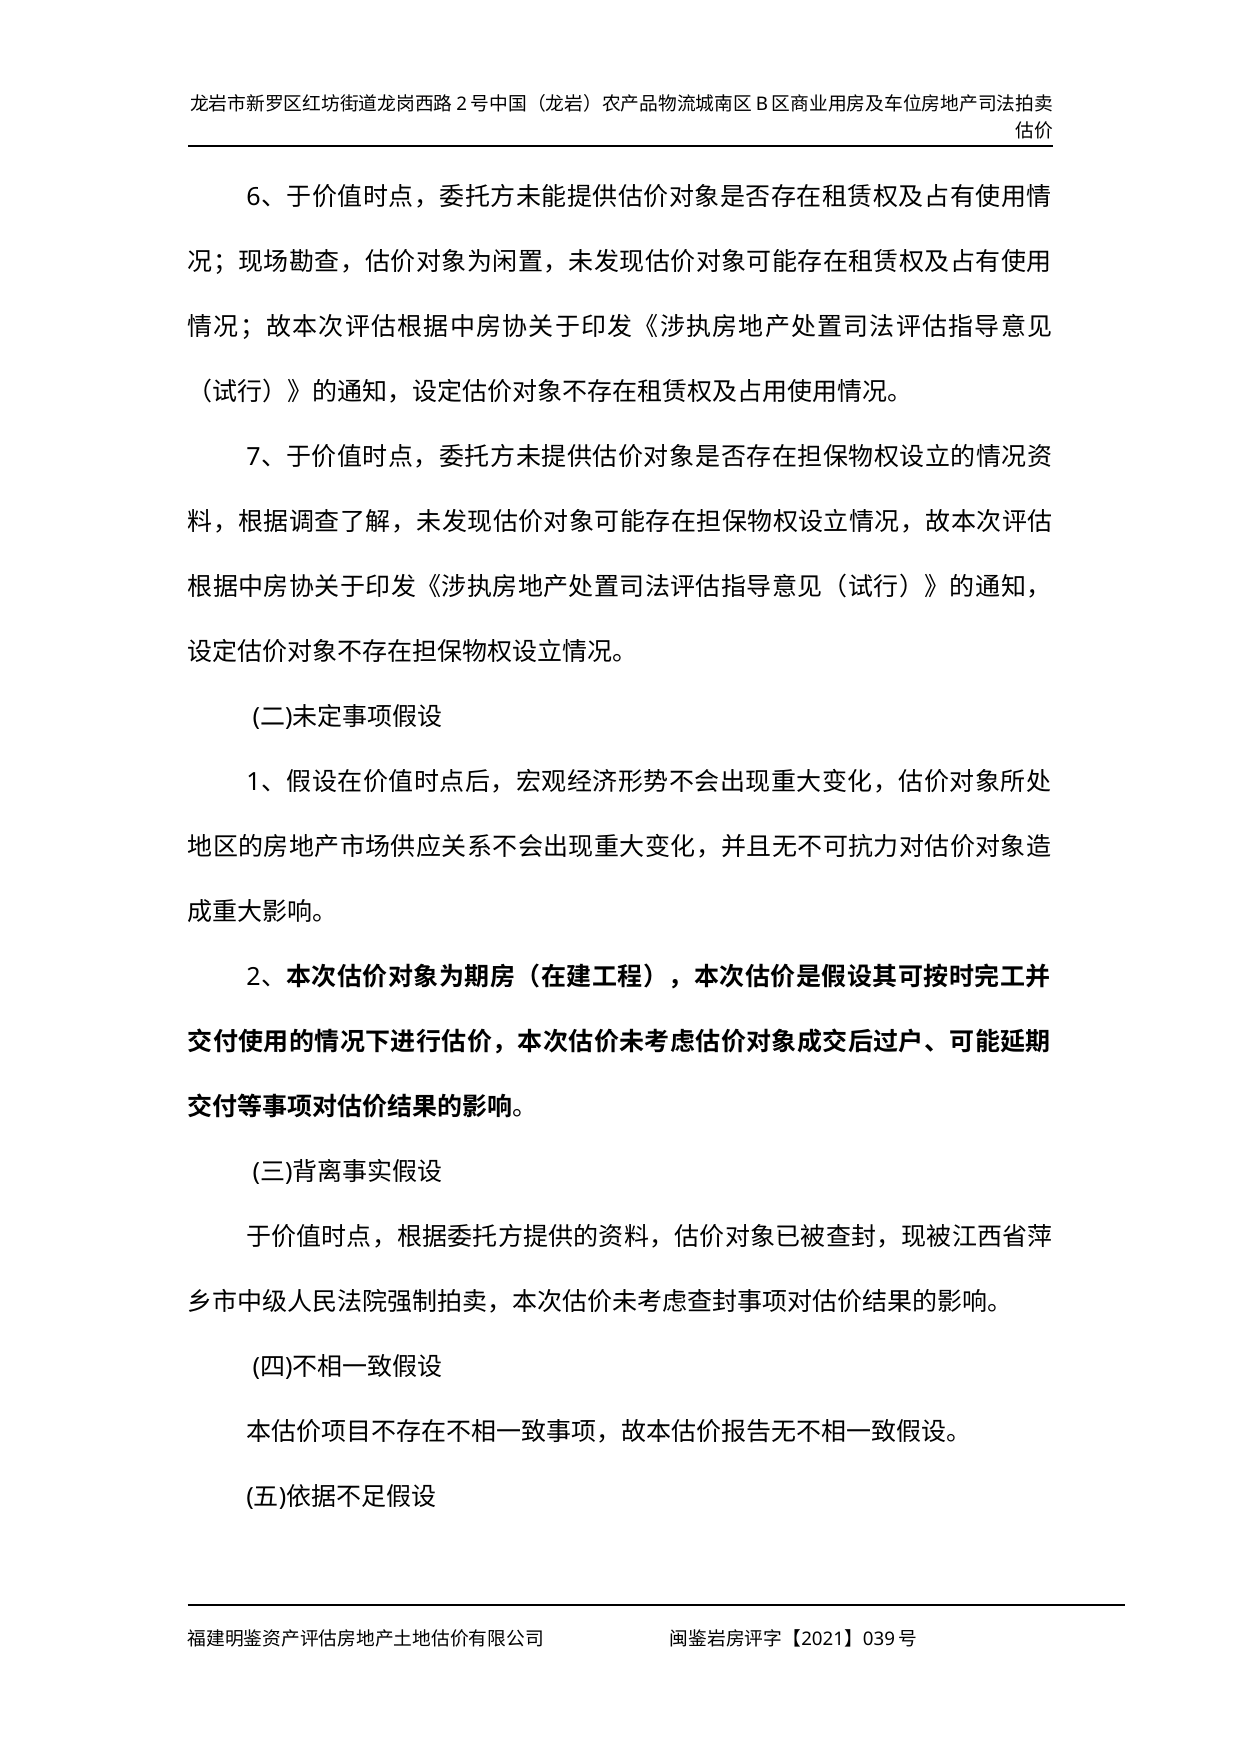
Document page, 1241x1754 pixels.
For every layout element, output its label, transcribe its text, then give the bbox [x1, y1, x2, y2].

text 本估价项目不存在不相一致事项，故本估价报告无不相一致假设。 [187, 1397, 1053, 1462]
text (二)未定事项假设 [187, 682, 1053, 747]
text (五)依据不足假设 [187, 1462, 1053, 1527]
text 7、于价值时点，委托方未提供估价对象是否存在担保物权设立的情况资料，根据调查了解，未发现估价对象可能存在担保物权设立情况，故本次评估根据中房协关于印发《涉执房地产处置司法评估指导意见（试行）》的通知，设定估价对象不存在担保物权设立情况。 [187, 422, 1053, 682]
text 1、假设在价值时点后，宏观经济形势不会出现重大变化，估价对象所处地区的房地产市场供应关系不会出现重大变化，并且无不可抗力对估价对象造成重大影响。 [187, 747, 1053, 942]
text 2、本次估价对象为期房（在建工程），本次估价是假设其可按时完工并交付使用的情况下进行估价，本次估价未考虑估价对象成交后过户、可能延期交付等事项对估价结果的影响。 [187, 942, 1053, 1137]
text 于价值时点，根据委托方提供的资料，估价对象已被查封，现被江西省萍乡市中级人民法院强制拍卖，本次估价未考虑查封事项对估价结果的影响。 [187, 1202, 1053, 1332]
text (四)不相一致假设 [187, 1332, 1053, 1397]
text 6、于价值时点，委托方未能提供估价对象是否存在租赁权及占有使用情况；现场勘查，估价对象为闲置，未发现估价对象可能存在租赁权及占有使用情况；故本次评估根据中房协关于印发《涉执房地产处置司法评估指导意见（试行）》的通知，设定估价对象不存在租赁权及占用使用情况。 [187, 162, 1053, 422]
text (三)背离事实假设 [187, 1137, 1053, 1202]
